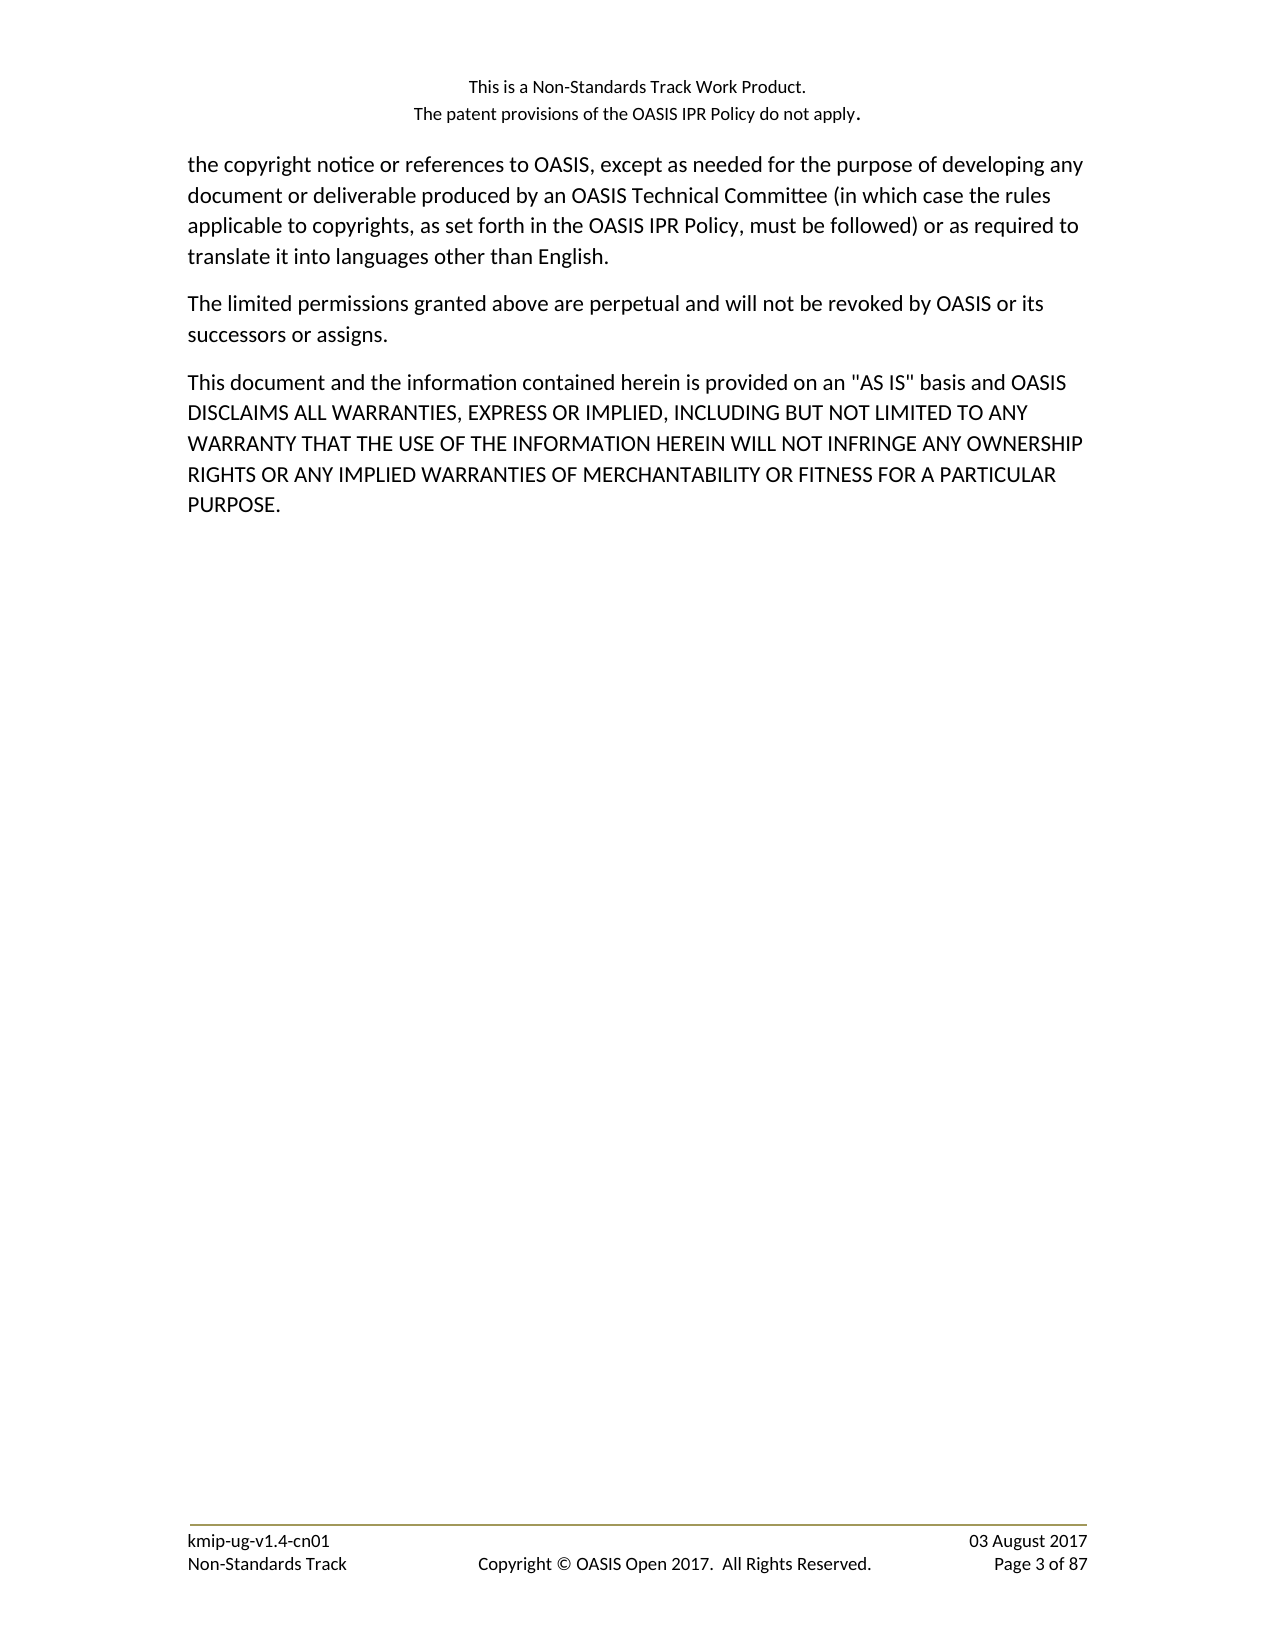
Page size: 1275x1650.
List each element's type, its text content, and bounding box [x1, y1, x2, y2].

text The limited permissions granted above are perpetual and will not be revoked by OASIS or its successors or assigns. [187, 289, 1087, 348]
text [187, 150, 1087, 270]
text This document and the information contained herein is provided on an "AS IS" basis and OASIS DISCLAIMS ALL WARRANTIES, EXPRESS OR IMPLIED, INCLUDING BUT NOT LIMITED TO ANY WARRANTY THAT THE USE OF THE INFORMATION HEREIN WILL NOT INFRINGE ANY OWNERSHIP RIGHTS OR ANY IMPLIED WARRANTIES OF MERCHANTABILITY OR FITNESS FOR A PARTICULAR PURPOSE. [187, 368, 1087, 519]
